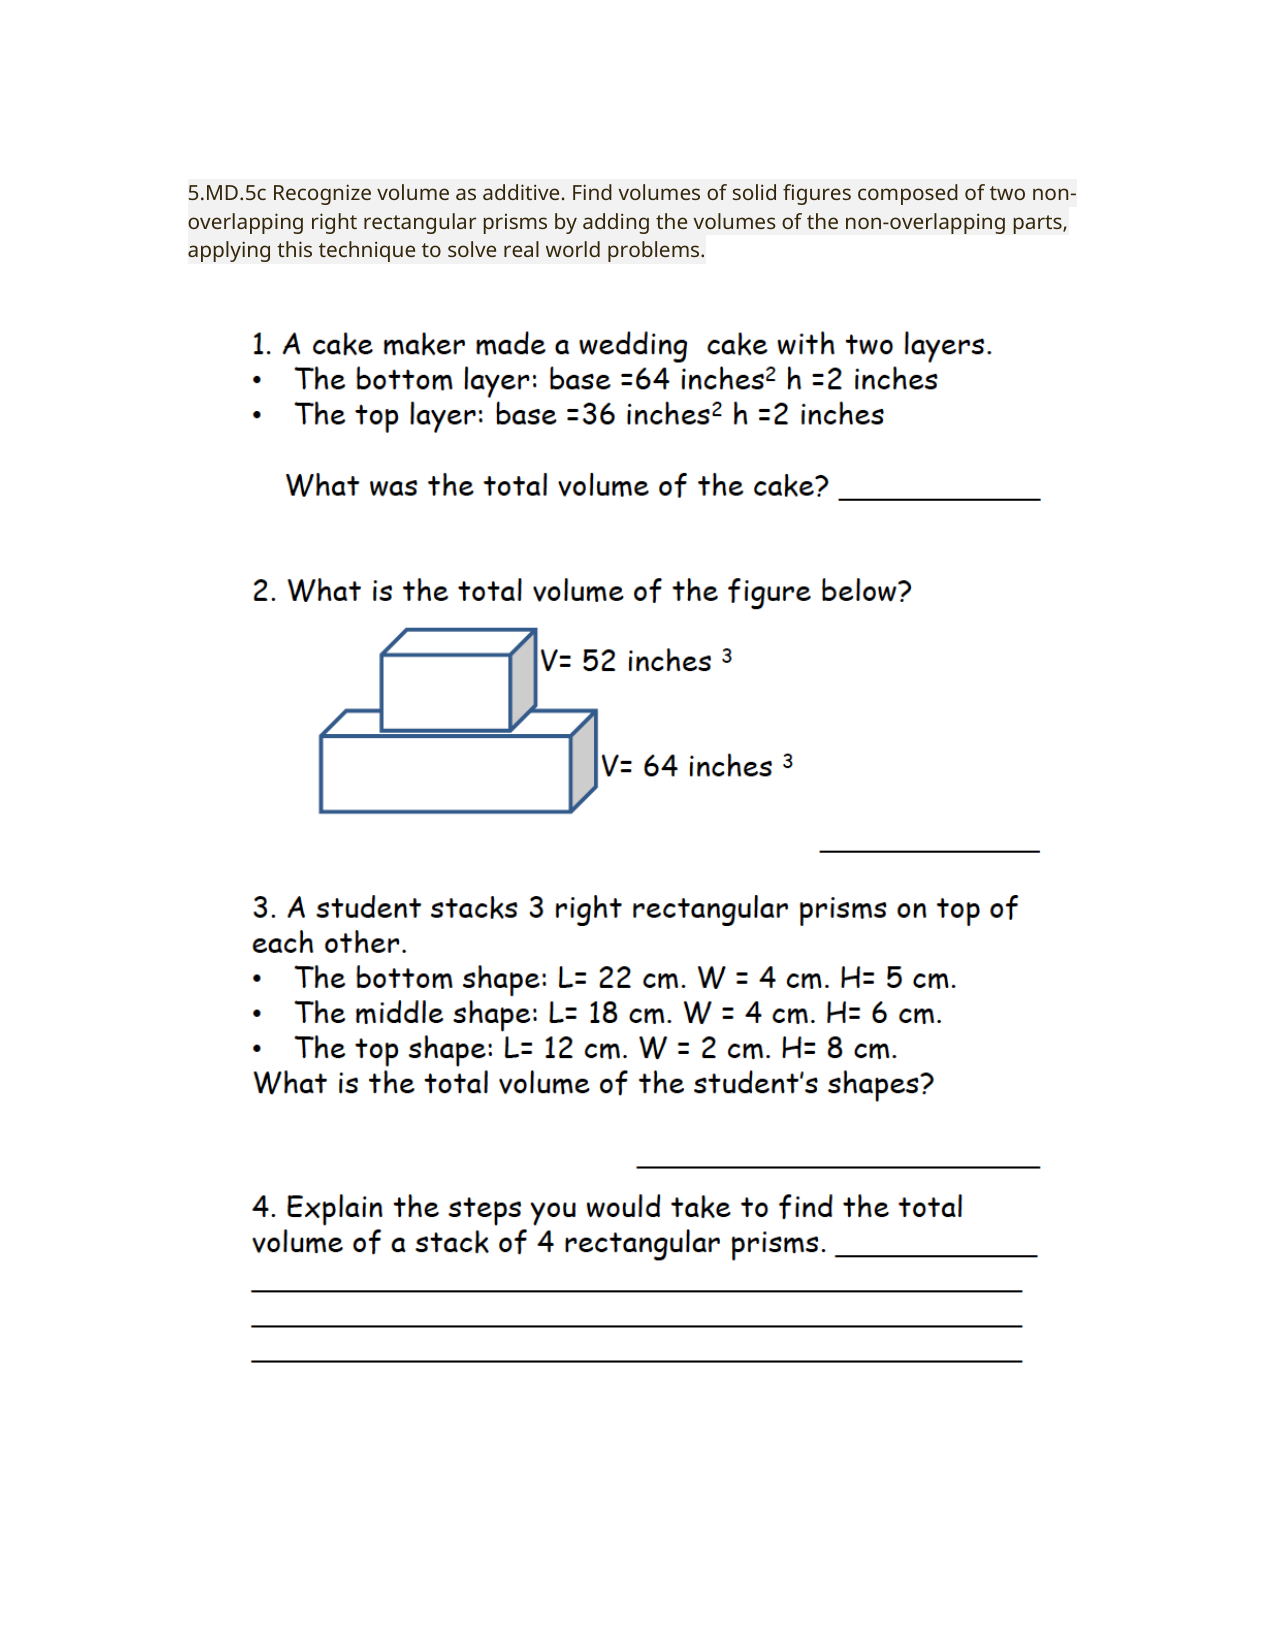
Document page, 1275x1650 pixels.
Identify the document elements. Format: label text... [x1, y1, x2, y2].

picture [206, 315, 1107, 1376]
text 5.MD.5c Recognize volume as additive. Find volumes of solid figures composed of two non-overlapping right rectangular prisms by adding the volumes of the non-overlapping parts, applying this technique to solve real world problems. [187, 150, 1087, 264]
